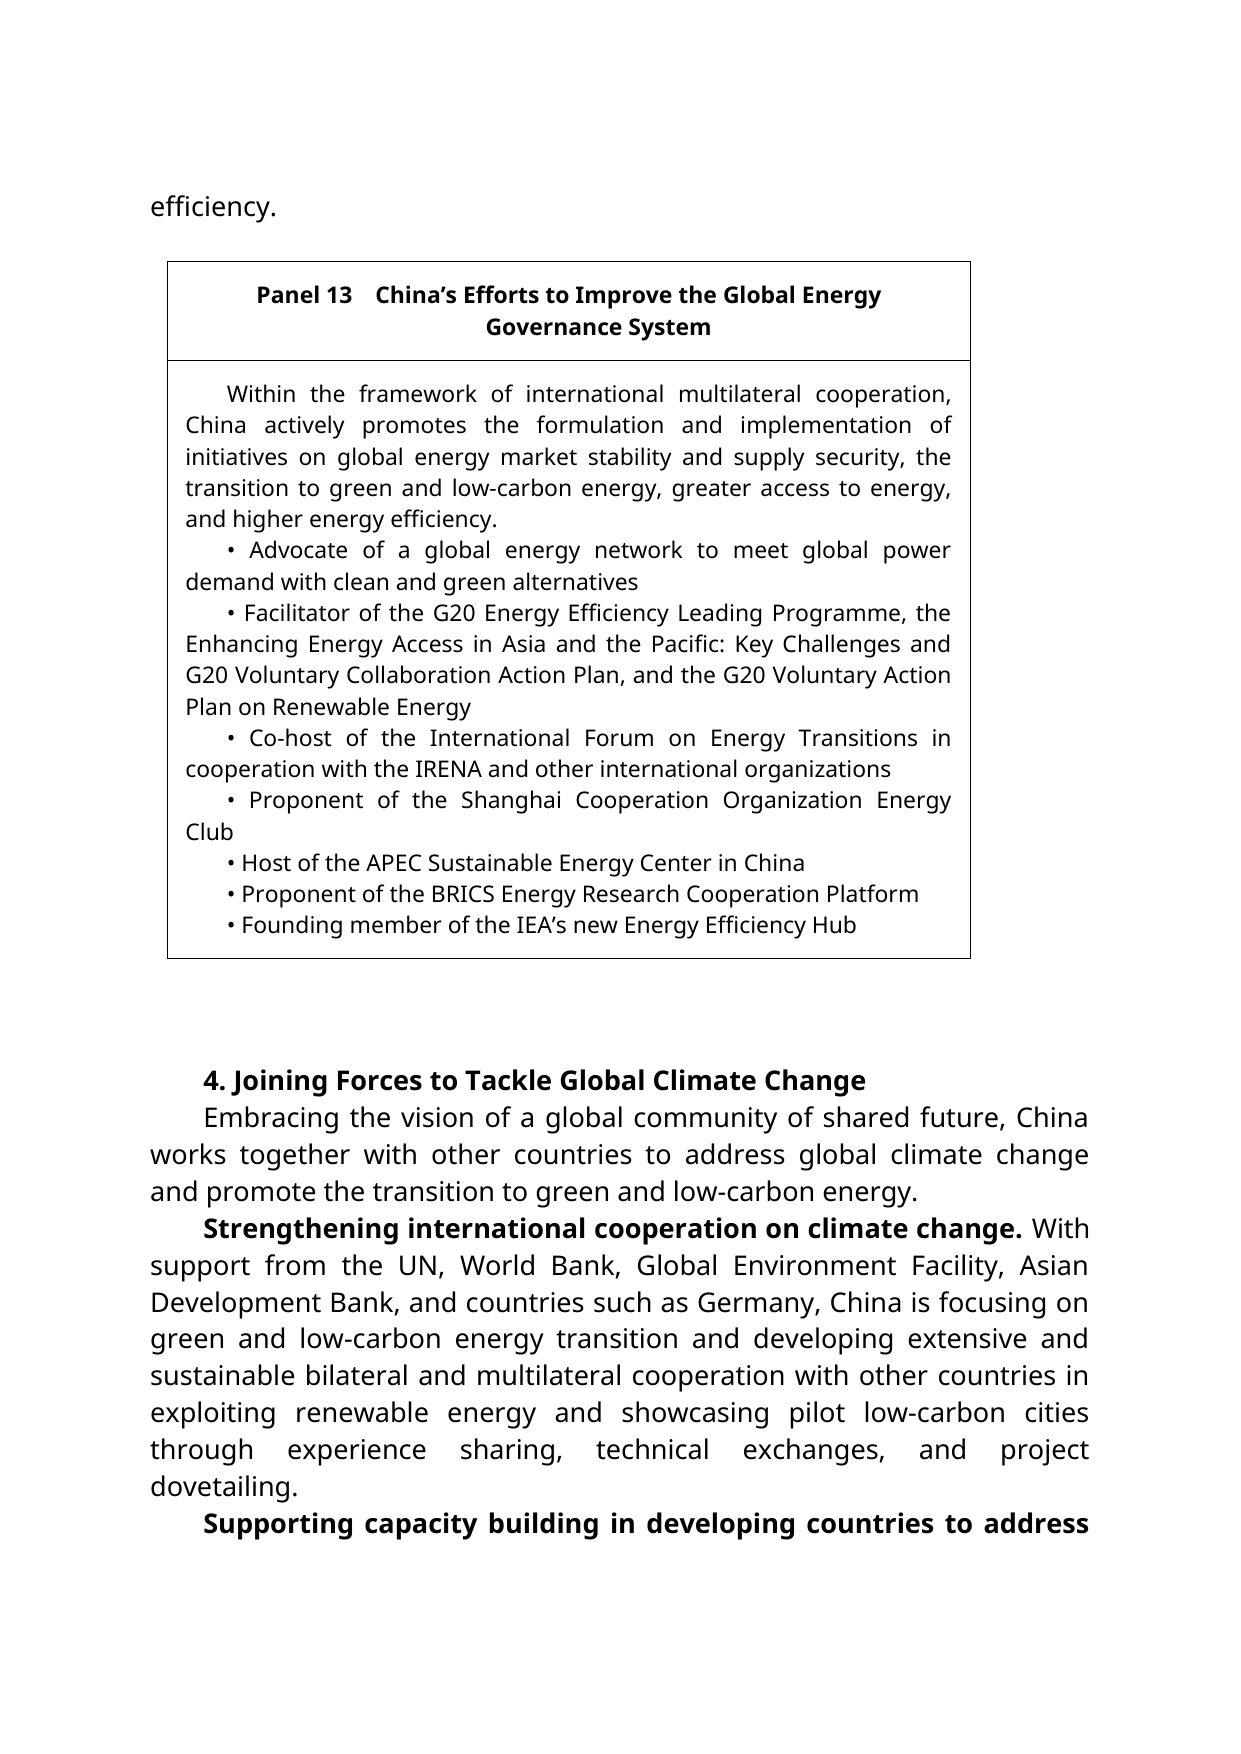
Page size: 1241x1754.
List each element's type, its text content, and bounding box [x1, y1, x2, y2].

text 4. Joining Forces to Tackle Global Climate Change [150, 1062, 1090, 1099]
table_cell Within the framework of international multilateral cooperation, China actively promotes the formulation and implementation of initiatives on global energy market stability and supply security, the transition to green and low-carbon energy, greater access to energy, and higher energy efficiency. • Advocate of a global energy network to meet global power demand with clean and green alternatives • Facilitator of the G20 Energy Efficiency Leading Programme, the Enhancing Energy Access in Asia and the Pacific: Key Challenges and G20 Voluntary Collaboration Action Plan, and the G20 Voluntary Action Plan on Renewable Energy • Co-host of the International Forum on Energy Transitions in cooperation with the IRENA and other international organizations • Proponent of the Shanghai Cooperation Organization Energy Club • Host of the APEC Sustainable Energy Center in China • Proponent of the BRICS Energy Research Cooperation Platform • Founding member of the IEA’s new Energy Efficiency Hub [168, 361, 970, 958]
text Strengthening international cooperation on climate change. With support from the UN, World Bank, Global Environment Facility, Asian Development Bank, and countries such as Germany, China is focusing on green and low-carbon energy transition and developing extensive and sustainable bilateral and multilateral cooperation with other countries in exploiting renewable energy and showcasing pilot low-carbon cities through experience sharing, technical exchanges, and project dovetailing. [150, 1209, 1090, 1504]
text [150, 1504, 1090, 1541]
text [150, 187, 1090, 224]
text Embracing the vision of a global community of shared future, China works together with other countries to address global climate change and promote the transition to green and low-carbon energy. [150, 1099, 1090, 1209]
table_header Panel 13 China’s Efforts to Improve the Global Energy Governance System [168, 262, 970, 360]
